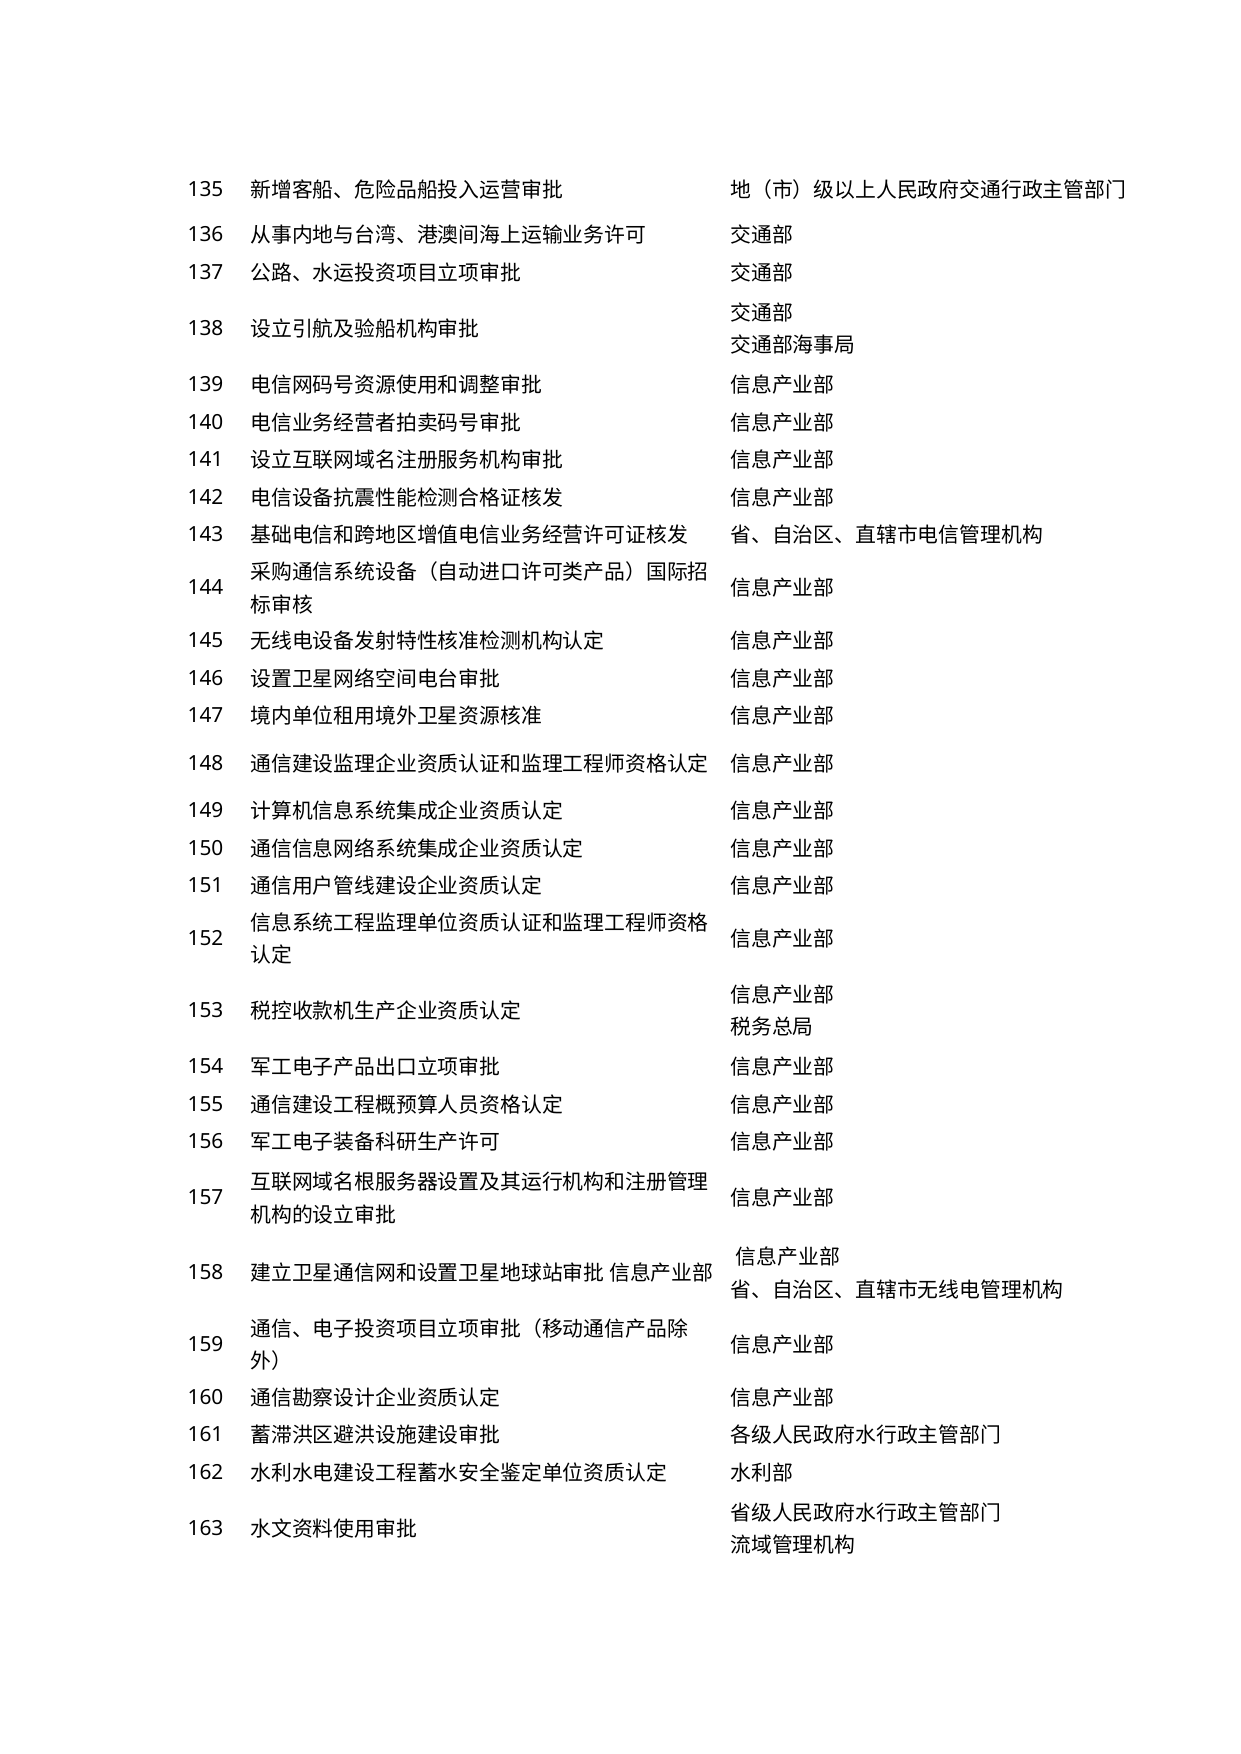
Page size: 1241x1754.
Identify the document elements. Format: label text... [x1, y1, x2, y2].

table_cell 信息产业部 [729, 658, 1138, 696]
table_cell 153 [186, 972, 248, 1047]
table_cell 新增客船、危险品船投入运营审批 [249, 162, 729, 215]
table_cell 144 [186, 553, 248, 621]
table_cell 信息产业部 [729, 365, 1138, 403]
table_cell 通信、电子投资项目立项审批（移动通信产品除外） [249, 1309, 729, 1377]
table_cell 地（市）级以上人民政府交通行政主管部门 [729, 162, 1138, 215]
table_cell 145 [186, 621, 248, 658]
table_cell 140 [186, 403, 248, 440]
table_cell 从事内地与台湾、港澳间海上运输业务许可 [249, 215, 729, 253]
table_cell 信息产业部 [729, 1309, 1138, 1377]
table_cell 水文资料使用审批 [249, 1490, 729, 1565]
table_cell 税控收款机生产企业资质认定 [249, 972, 729, 1047]
table_cell 通信建设监理企业资质认证和监理工程师资格认定 [249, 733, 729, 791]
table_cell 交通部 [729, 215, 1138, 253]
table_cell 信息产业部 [729, 791, 1138, 828]
table_cell 160 [186, 1377, 248, 1415]
table_cell 162 [186, 1452, 248, 1490]
table_cell 152 [186, 904, 248, 972]
table_cell 计算机信息系统集成企业资质认定 [249, 791, 729, 828]
table_cell 158 [186, 1234, 248, 1309]
table_cell 138 [186, 290, 248, 365]
table_cell 无线电设备发射特性核准检测机构认定 [249, 621, 729, 658]
table_cell 军工电子产品出口立项审批 [249, 1047, 729, 1084]
table_cell 信息产业部 [729, 1377, 1138, 1415]
table_cell 省、自治区、直辖市电信管理机构 [729, 515, 1138, 553]
table_cell 电信业务经营者拍卖码号审批 [249, 403, 729, 440]
table_cell 信息产业部 [729, 1122, 1138, 1159]
table_cell 157 [186, 1159, 248, 1234]
table_cell 水利部 [729, 1452, 1138, 1490]
table_cell 境内单位租用境外卫星资源核准 [249, 696, 729, 733]
table_cell 信息产业部 [729, 904, 1138, 972]
table_cell 159 [186, 1309, 248, 1377]
table_cell 163 [186, 1490, 248, 1565]
table_cell 通信勘察设计企业资质认定 [249, 1377, 729, 1415]
table_cell 150 [186, 829, 248, 866]
table_cell 信息产业部 [729, 866, 1138, 903]
table_cell 156 [186, 1122, 248, 1159]
table_cell 信息产业部 [729, 478, 1138, 515]
table_cell 采购通信系统设备（自动进口许可类产品）国际招标审核 [249, 553, 729, 621]
table_cell 军工电子装备科研生产许可 [249, 1122, 729, 1159]
table_cell 141 [186, 440, 248, 478]
table_cell 155 [186, 1084, 248, 1122]
table_cell 信息产业部 [729, 553, 1138, 621]
table_cell 信息产业部 省、自治区、直辖市无线电管理机构 [729, 1234, 1138, 1309]
table_cell 信息产业部 税务总局 [729, 972, 1138, 1047]
table_cell 电信设备抗震性能检测合格证核发 [249, 478, 729, 515]
table_cell 信息产业部 [729, 403, 1138, 440]
table_cell 水利水电建设工程蓄水安全鉴定单位资质认定 [249, 1452, 729, 1490]
table_cell 电信网码号资源使用和调整审批 [249, 365, 729, 403]
table_cell 146 [186, 658, 248, 696]
table_cell 信息产业部 [729, 733, 1138, 791]
table_cell 交通部 交通部海事局 [729, 290, 1138, 365]
table_cell 设置卫星网络空间电台审批 [249, 658, 729, 696]
table_cell 信息产业部 [729, 1159, 1138, 1234]
table_cell 135 [186, 162, 248, 215]
table_cell 交通部 [729, 253, 1138, 290]
table_cell 142 [186, 478, 248, 515]
table_cell 各级人民政府水行政主管部门 [729, 1415, 1138, 1452]
table_cell 151 [186, 866, 248, 903]
table_cell 信息产业部 [729, 1047, 1138, 1084]
table_cell 基础电信和跨地区增值电信业务经营许可证核发 [249, 515, 729, 553]
table_cell 信息产业部 [729, 696, 1138, 733]
table_cell 149 [186, 791, 248, 828]
table_cell 设立引航及验船机构审批 [249, 290, 729, 365]
table_cell 通信信息网络系统集成企业资质认定 [249, 829, 729, 866]
table_cell 公路、水运投资项目立项审批 [249, 253, 729, 290]
table_cell 互联网域名根服务器设置及其运行机构和注册管理机构的设立审批 [249, 1159, 729, 1234]
table_cell 省级人民政府水行政主管部门 流域管理机构 [729, 1490, 1138, 1565]
table_cell 建立卫星通信网和设置卫星地球站审批 信息产业部 [249, 1234, 729, 1309]
table_cell 信息产业部 [729, 440, 1138, 478]
table_cell 161 [186, 1415, 248, 1452]
table_cell 通信建设工程概预算人员资格认定 [249, 1084, 729, 1122]
table_cell 139 [186, 365, 248, 403]
table_cell 154 [186, 1047, 248, 1084]
table_cell 通信用户管线建设企业资质认定 [249, 866, 729, 903]
table_cell 设立互联网域名注册服务机构审批 [249, 440, 729, 478]
table_cell 136 [186, 215, 248, 253]
table_cell 148 [186, 733, 248, 791]
table_cell 143 [186, 515, 248, 553]
table_cell 137 [186, 253, 248, 290]
table_cell 信息产业部 [729, 1084, 1138, 1122]
table_cell 信息产业部 [729, 829, 1138, 866]
table_cell 信息产业部 [729, 621, 1138, 658]
table_cell 信息系统工程监理单位资质认证和监理工程师资格认定 [249, 904, 729, 972]
table_cell 蓄滞洪区避洪设施建设审批 [249, 1415, 729, 1452]
table_cell 147 [186, 696, 248, 733]
